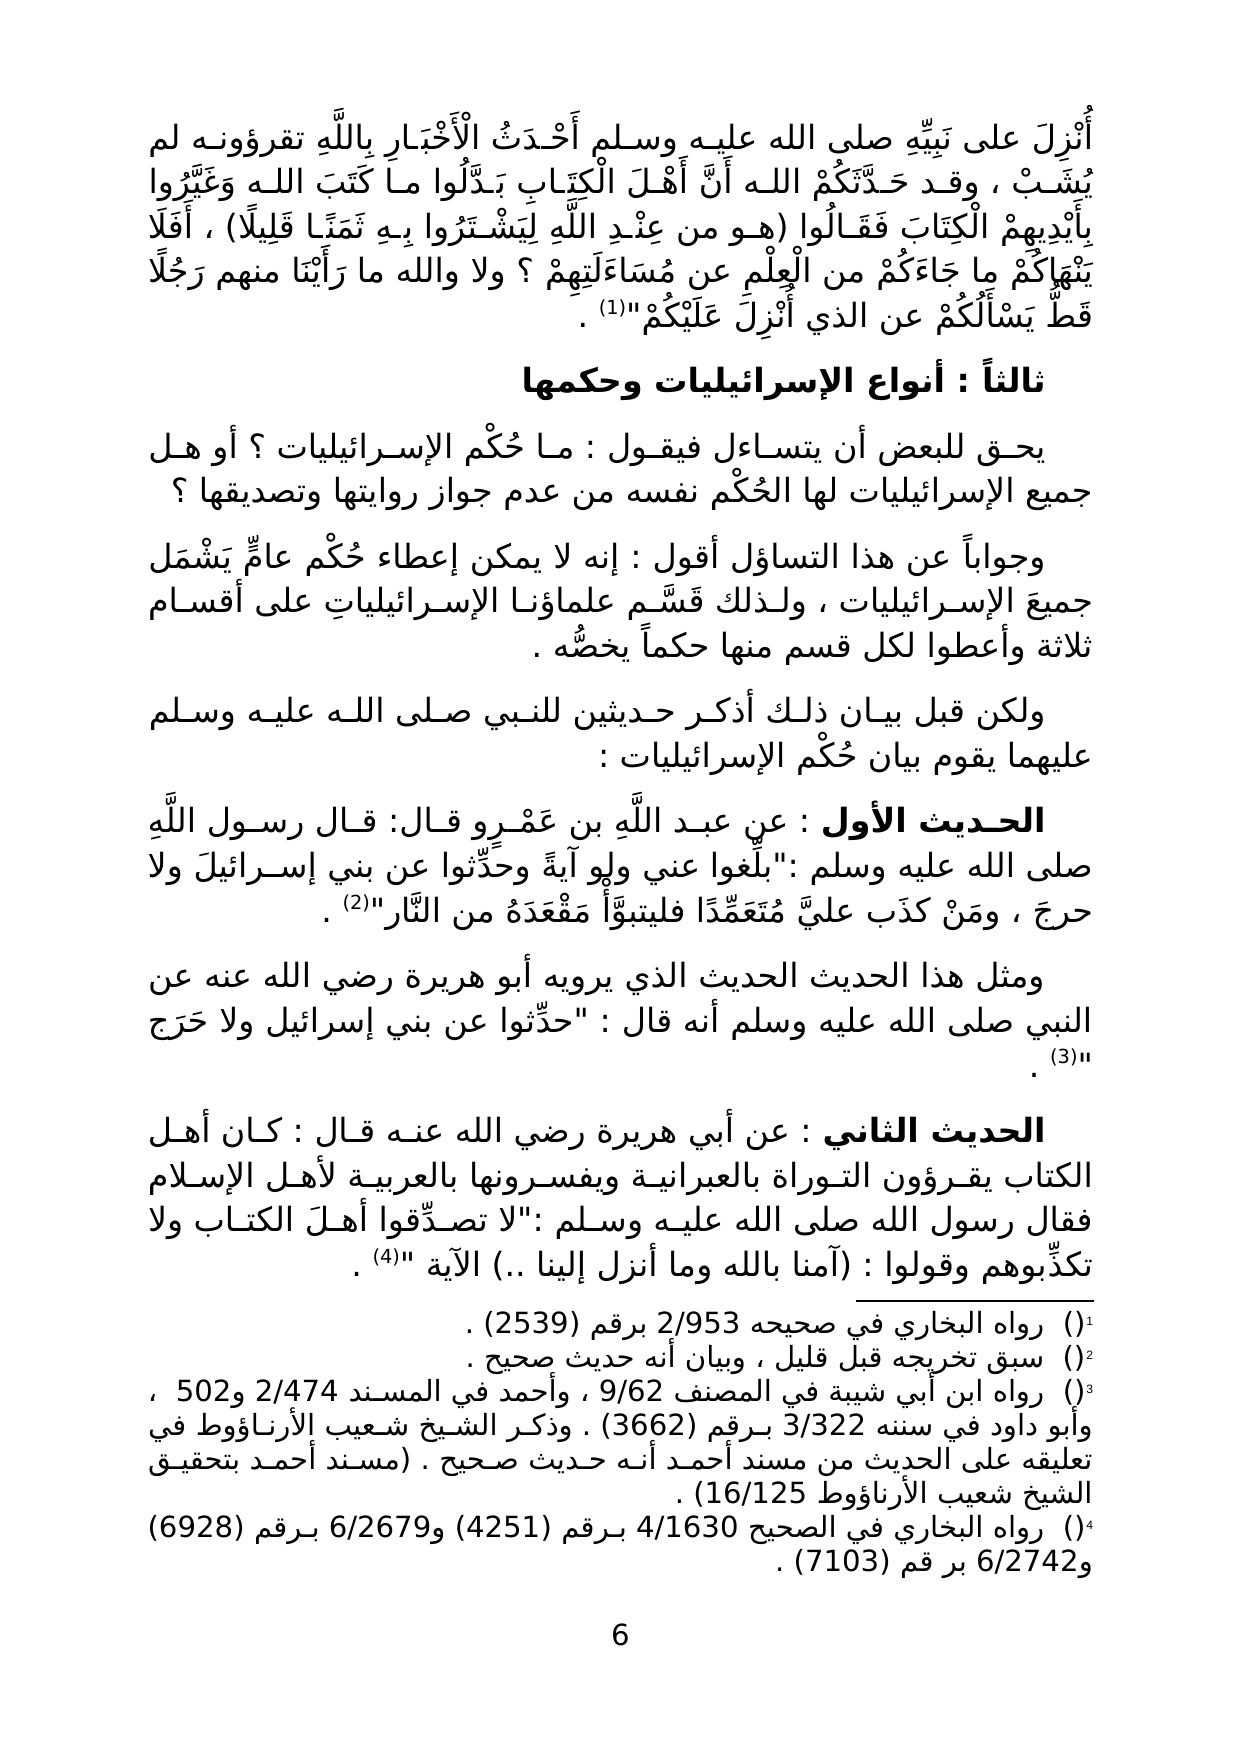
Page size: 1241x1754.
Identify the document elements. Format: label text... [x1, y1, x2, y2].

text ومثل هذا الحديث الحديث الذي يرويه أبو هريرة رضي الله عنه عن النبي صلى الله عليه وسلم أنه قال : "حدِّثوا عن بني إسرائيل ولا حَرَج "() . [148, 957, 1093, 1085]
text وجواباً عن هذا التساؤل أقول : إنه لا يمكن إعطاء حُكْم عامٍّ يَشْمَل جميعَ الإسرائيليات ، ولذلك قَسَّم علماؤنا الإسرائيلياتِ على أقسام ثلاثة وأعطوا لكل قسم منها حكماً يخصُّه . [148, 537, 1093, 665]
text يحق للبعض أن يتساءل فيقول : ما حُكْم الإسرائيليات ؟ أو هل جميع الإسرائيليات لها الحُكْم نفسه من عدم جواز روايتها وتصديقها ؟ [148, 427, 1093, 511]
text ولكن قبل بيان ذلك أذكر حديثين للنبي صلى الله عليه وسلم عليهما يقوم بيان حُكْم الإسرائيليات : [148, 692, 1093, 775]
text الحديث الثاني : عن أبي هريرة رضي الله عنه قال : كان أهل الكتاب يقرؤون التوراة بالعبرانية ويفسرونها بالعربية لأهل الإسلام فقال رسول الله صلى الله عليه وسلم :"لا تصدِّقوا أهلَ الكتاب ولا تكذِّبوهم وقولوا : (آمنا بالله وما أنزل إلينا ..) الآية "() . [148, 1112, 1093, 1284]
text ثالثاً : أنواع الإسرائيليات وحكمها [148, 362, 1093, 401]
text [148, 118, 1093, 335]
text الحديث الأول : عن عبد اللَّهِ بن عَمْرٍو قال: قال رسول اللَّهِ صلى الله عليه وسلم :"بلِّغوا عني ولو آيةً وحدِّثوا عن بني إسرائيلَ ولا حرجَ ، ومَنْ كذَب عليَّ مُتَعَمِّدًا فليتبوَّأْ مَقْعَدَهُ من النَّار"() . [148, 802, 1093, 930]
